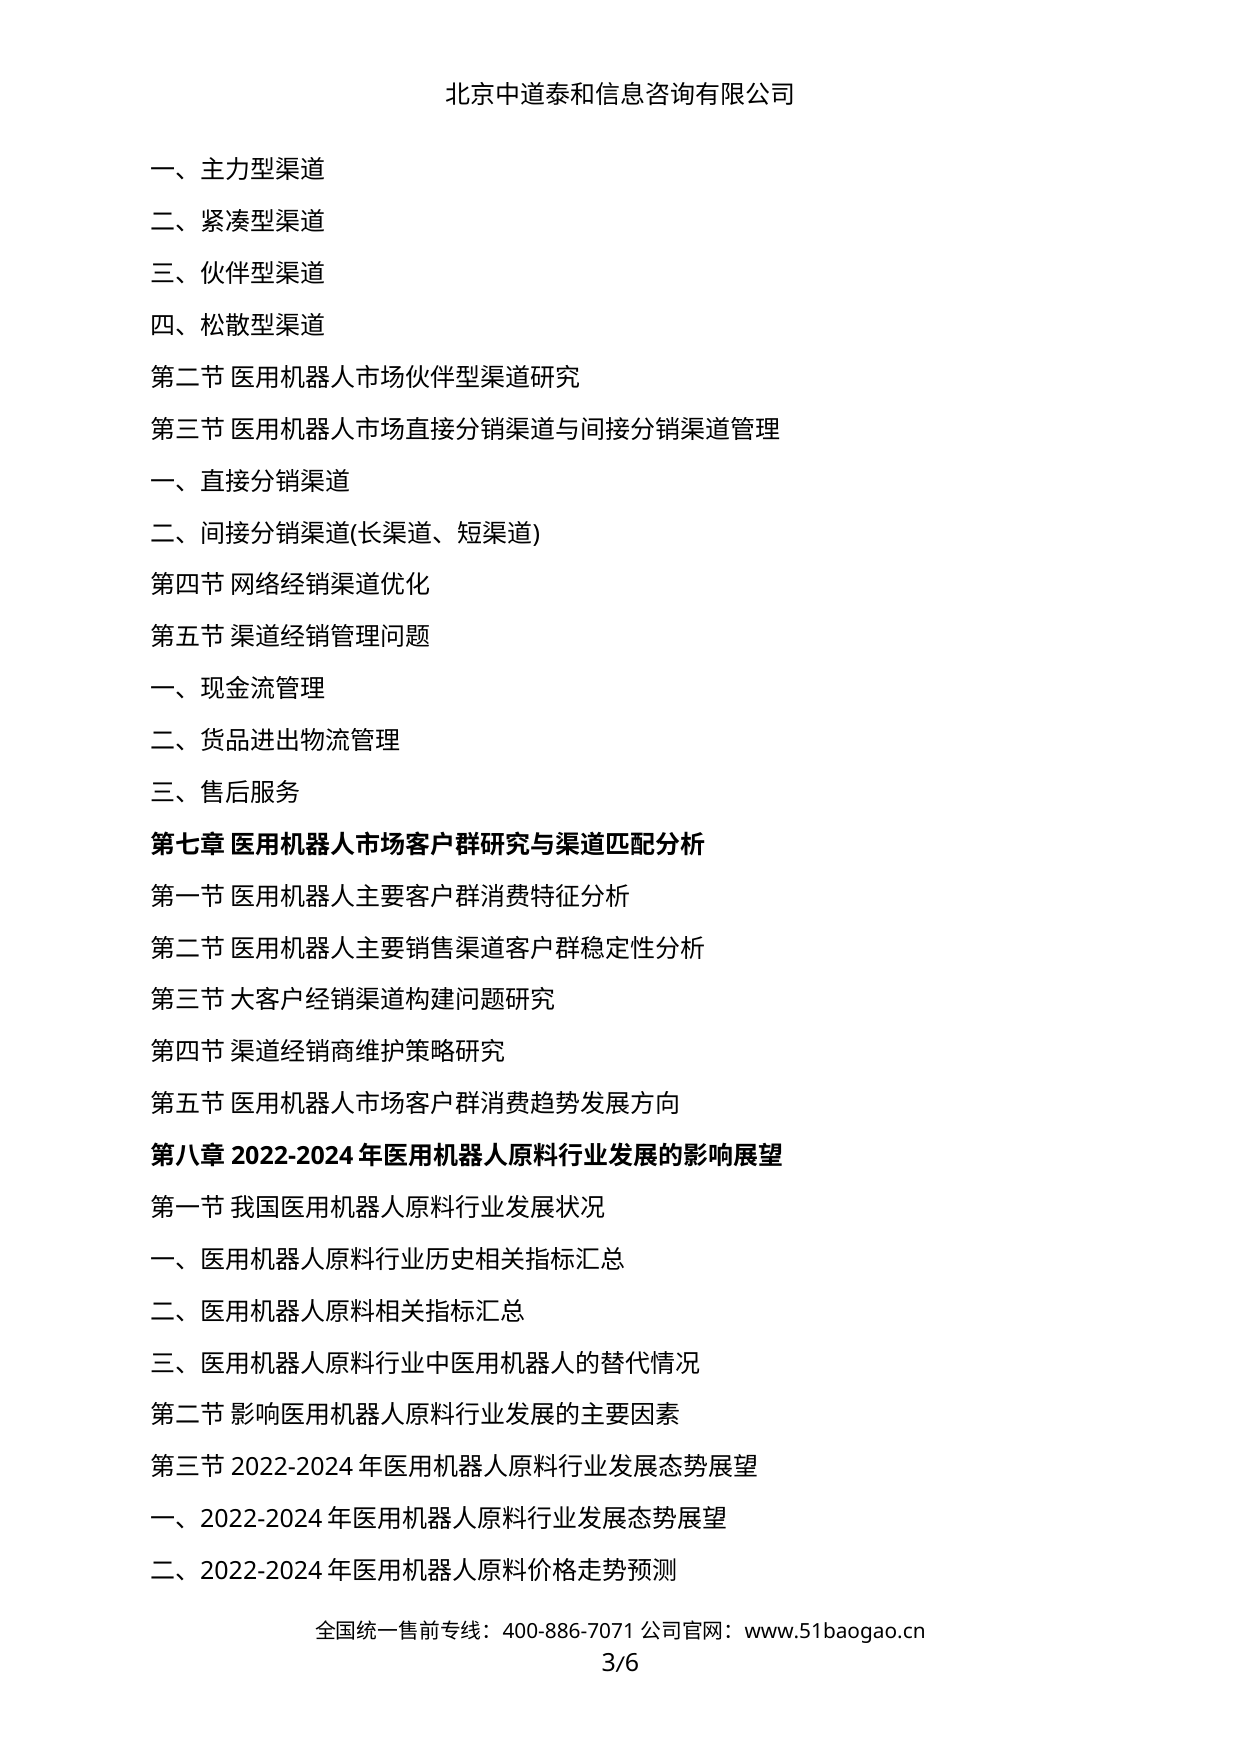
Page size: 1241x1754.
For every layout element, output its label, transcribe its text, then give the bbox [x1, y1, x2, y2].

text 三、医用机器人原料行业中医用机器人的替代情况 [150, 1343, 1090, 1379]
text 第二节 医用机器人市场伙伴型渠道研究 [150, 357, 1090, 394]
text 第一节 医用机器人主要客户群消费特征分析 [150, 876, 1090, 912]
text 第五节 渠道经销管理问题 [150, 617, 1090, 653]
text 二、紧凑型渠道 [150, 202, 1090, 238]
text 第三节 大客户经销渠道构建问题研究 [150, 980, 1090, 1016]
text 第七章 医用机器人市场客户群研究与渠道匹配分析 [150, 824, 1090, 861]
text 一、主力型渠道 [150, 150, 1090, 186]
text 三、售后服务 [150, 772, 1090, 809]
text 一、现金流管理 [150, 669, 1090, 705]
text 一、2022-2024年医用机器人原料行业发展态势展望 [150, 1499, 1090, 1535]
text 第三节 医用机器人市场直接分销渠道与间接分销渠道管理 [150, 409, 1090, 446]
text 三、伙伴型渠道 [150, 254, 1090, 290]
text 第三节 2022-2024年医用机器人原料行业发展态势展望 [150, 1447, 1090, 1483]
text 四、松散型渠道 [150, 306, 1090, 342]
text 二、医用机器人原料相关指标汇总 [150, 1291, 1090, 1327]
text 第八章 2022-2024年医用机器人原料行业发展的影响展望 [150, 1136, 1090, 1172]
text 二、货品进出物流管理 [150, 721, 1090, 757]
text 一、医用机器人原料行业历史相关指标汇总 [150, 1239, 1090, 1276]
text 二、2022-2024年医用机器人原料价格走势预测 [150, 1551, 1090, 1587]
text 二、间接分销渠道(长渠道、短渠道) [150, 513, 1090, 549]
text 第四节 渠道经销商维护策略研究 [150, 1032, 1090, 1068]
text 第五节 医用机器人市场客户群消费趋势发展方向 [150, 1084, 1090, 1120]
text 第四节 网络经销渠道优化 [150, 565, 1090, 601]
text 第二节 医用机器人主要销售渠道客户群稳定性分析 [150, 928, 1090, 964]
text 第一节 我国医用机器人原料行业发展状况 [150, 1187, 1090, 1224]
text 一、直接分销渠道 [150, 461, 1090, 497]
text 第二节 影响医用机器人原料行业发展的主要因素 [150, 1395, 1090, 1431]
